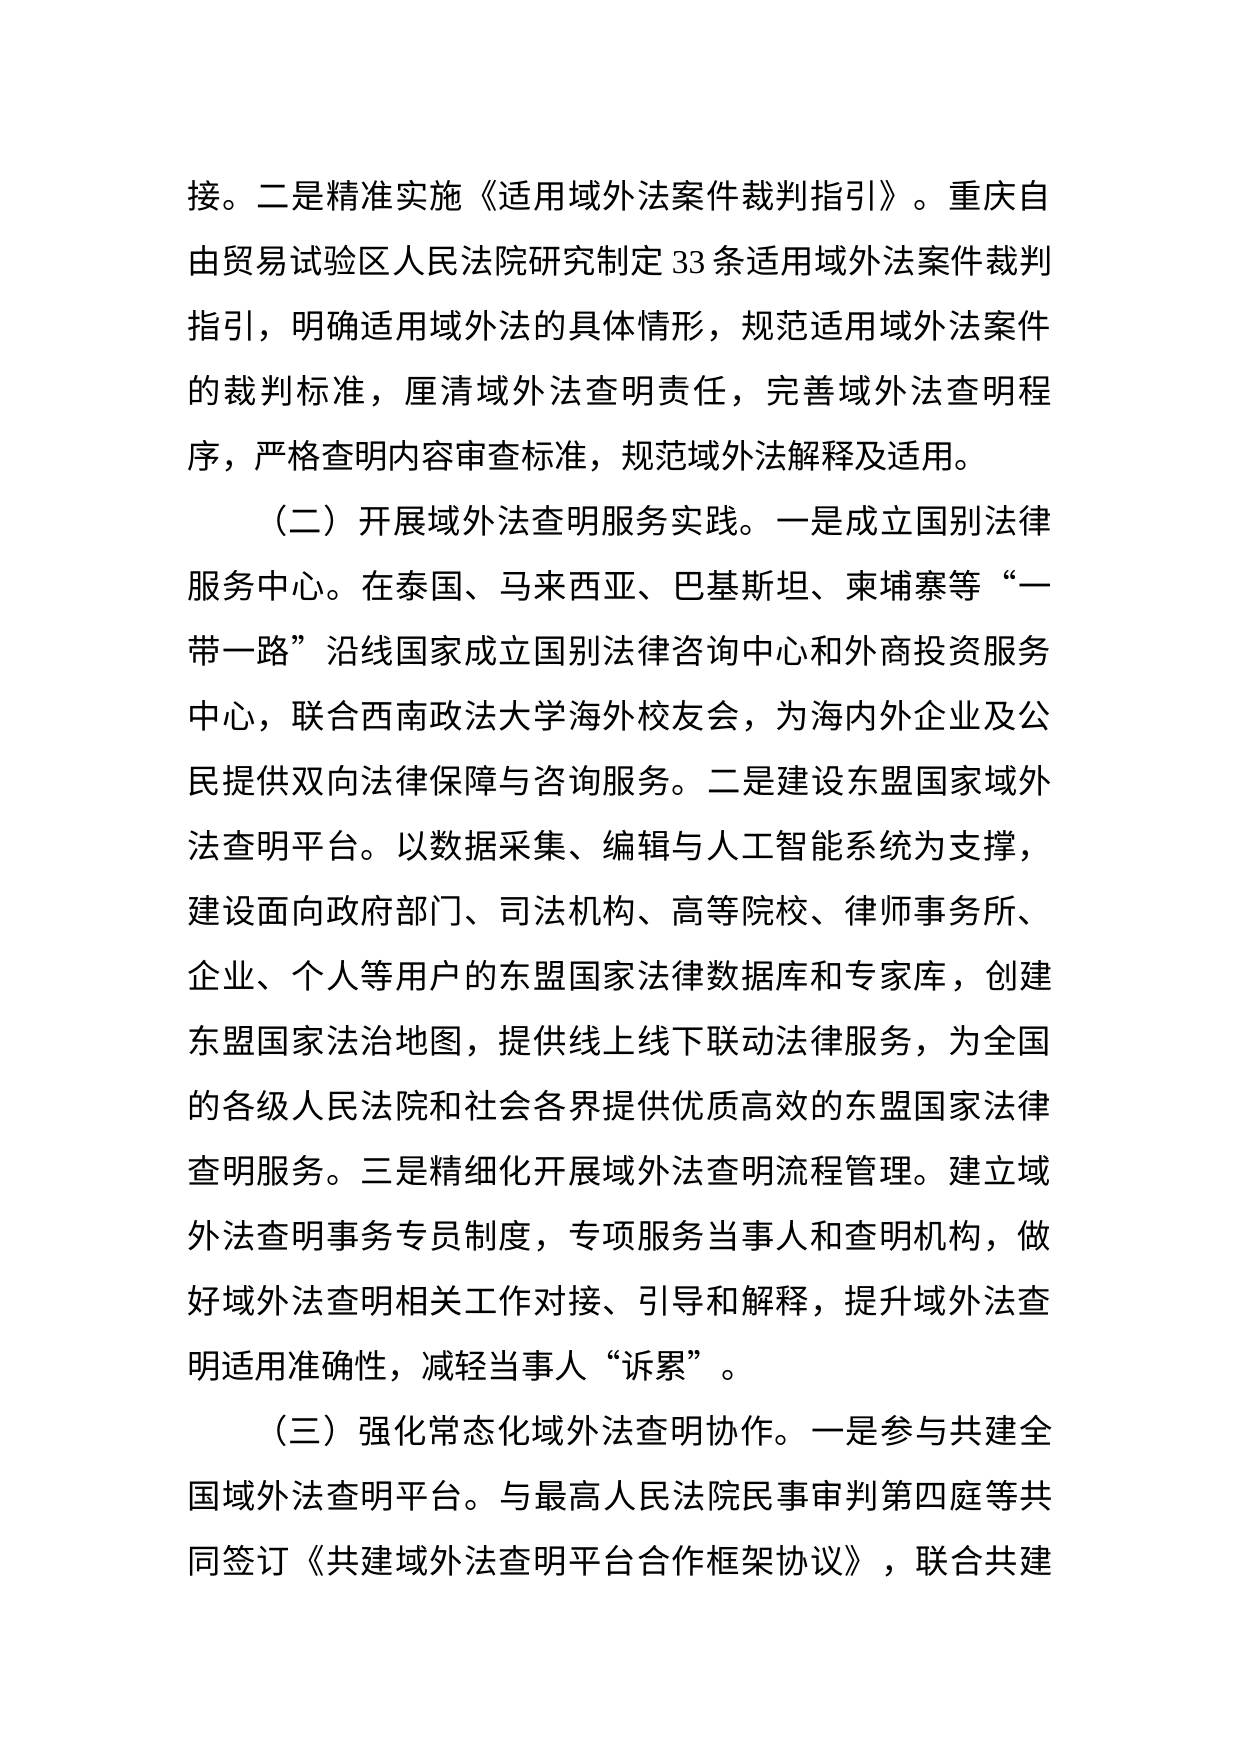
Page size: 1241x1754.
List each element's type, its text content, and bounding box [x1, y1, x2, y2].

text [187, 162, 1053, 487]
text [187, 1397, 1053, 1592]
text （二）开展域外法查明服务实践。一是成立国别法律服务中心。在泰国、马来西亚、巴基斯坦、柬埔寨等“一带一路”沿线国家成立国别法律咨询中心和外商投资服务中心，联合西南政法大学海外校友会，为海内外企业及公民提供双向法律保障与咨询服务。二是建设东盟国家域外法查明平台。以数据采集、编辑与人工智能系统为支撑，建设面向政府部门、司法机构、高等院校、律师事务所、企业、个人等用户的东盟国家法律数据库和专家库，创建东盟国家法治地图，提供线上线下联动法律服务，为全国的各级人民法院和社会各界提供优质高效的东盟国家法律查明服务。三是精细化开展域外法查明流程管理。建立域外法查明事务专员制度，专项服务当事人和查明机构，做好域外法查明相关工作对接、引导和解释，提升域外法查明适用准确性，减轻当事人“诉累”。 [187, 487, 1053, 1397]
